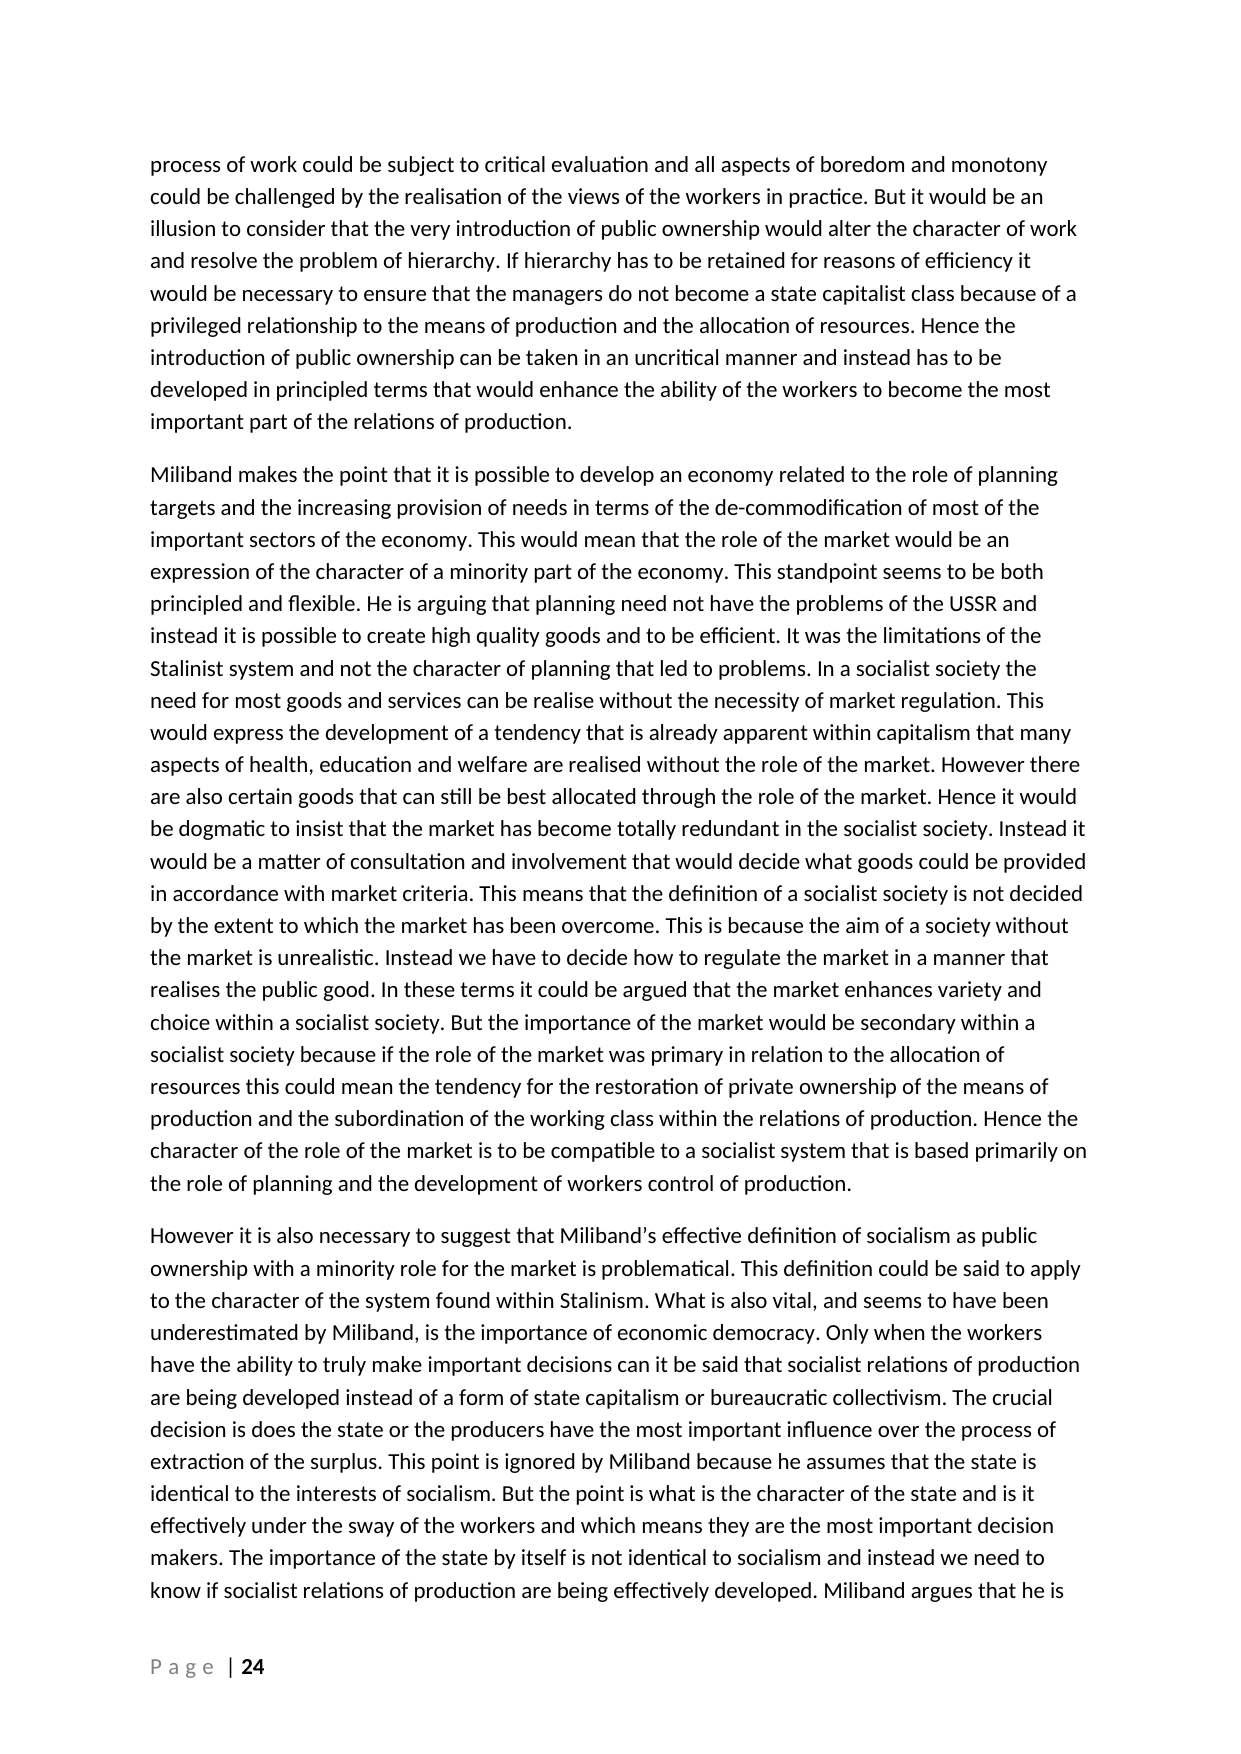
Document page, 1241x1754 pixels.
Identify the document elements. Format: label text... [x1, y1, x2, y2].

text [150, 1222, 1090, 1604]
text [150, 150, 1090, 436]
text Miliband makes the point that it is possible to develop an economy related to the role of planning targets and the increasing provision of needs in terms of the de-commodification of most of the important sectors of the economy. This would mean that the role of the market would be an expression of the character of a minority part of the economy. This standpoint seems to be both principled and flexible. He is arguing that planning need not have the problems of the USSR and instead it is possible to create high quality goods and to be efficient. It was the limitations of the Stalinist system and not the character of planning that led to problems. In a socialist society the need for most goods and services can be realise without the necessity of market regulation. This would express the development of a tendency that is already apparent within capitalism that many aspects of health, education and welfare are realised without the role of the market. However there are also certain goods that can still be best allocated through the role of the market. Hence it would be dogmatic to insist that the market has become totally redundant in the socialist society. Instead it would be a matter of consultation and involvement that would decide what goods could be provided in accordance with market criteria. This means that the definition of a socialist society is not decided by the extent to which the market has been overcome. This is because the aim of a society without the market is unrealistic. Instead we have to decide how to regulate the market in a manner that realises the public good. In these terms it could be argued that the market enhances variety and choice within a socialist society. But the importance of the market would be secondary within a socialist society because if the role of the market was primary in relation to the allocation of resources this could mean the tendency for the restoration of private ownership of the means of production and the subordination of the working class within the relations of production. Hence the character of the role of the market is to be compatible to a socialist system that is based primarily on the role of planning and the development of workers control of production. [150, 461, 1090, 1197]
